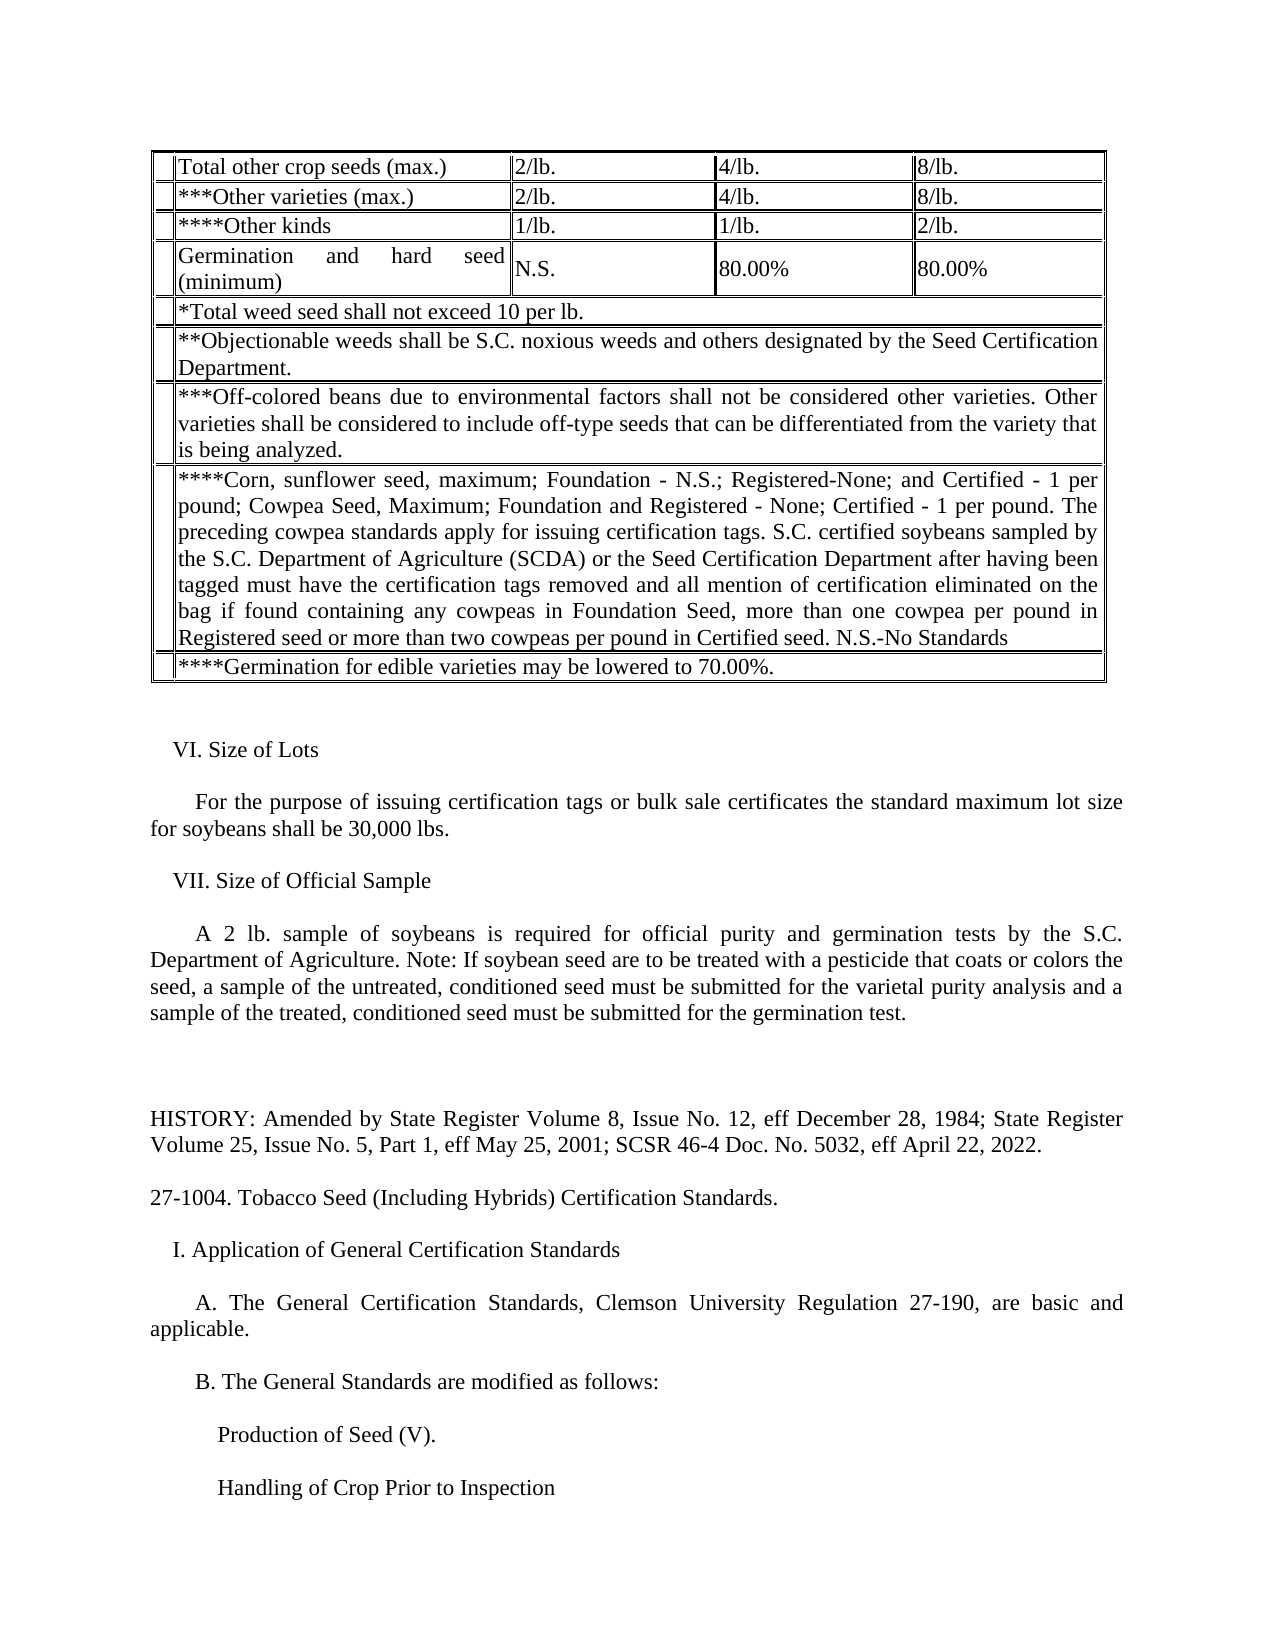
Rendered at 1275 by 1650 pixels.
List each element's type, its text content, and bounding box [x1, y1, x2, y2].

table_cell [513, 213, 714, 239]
text A. The General Certification Standards, Clemson University Regulation 27-190, are basic and applicable. [150, 1289, 1125, 1342]
text A 2 lb. sample of soybeans is required for official purity and germination tests by the S.C. Department of Agriculture. Note: If soybean seed are to be treated with a pesticide that coats or colors the seed, a sample of the untreated, conditioned seed must be submitted for the varietal purity analysis and a sample of the treated, conditioned seed must be submitted for the germination test. [150, 920, 1125, 1026]
text For the purpose of issuing certification tags or bulk sale certificates the standard maximum lot size for soybeans shall be 30,000 lbs. [150, 788, 1125, 841]
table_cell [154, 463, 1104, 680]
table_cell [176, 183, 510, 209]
text VI. Size of Lots [150, 736, 1125, 762]
text Handling of Crop Prior to Inspection [150, 1474, 1125, 1500]
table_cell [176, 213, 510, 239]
text B. The General Standards are modified as follows: [150, 1368, 1125, 1394]
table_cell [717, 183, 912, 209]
text Production of Seed (V). [150, 1421, 1125, 1447]
text 27-1004. Tobacco Seed (Including Hybrids) Certification Standards. [150, 1184, 1125, 1210]
text HISTORY: Amended by State Register Volume 8, Issue No. 12, eff December 28, 1984; State Register Volume 25, Issue No. 5, Part 1, eff May 25, 2001; SCSR 46-4 Doc. No. 5032, eff April 22, 2022. [150, 1105, 1125, 1157]
text I. Application of General Certification Standards [150, 1236, 1125, 1263]
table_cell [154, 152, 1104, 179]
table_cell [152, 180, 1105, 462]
text VII. Size of Official Sample [150, 867, 1125, 894]
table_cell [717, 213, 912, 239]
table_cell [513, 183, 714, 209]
